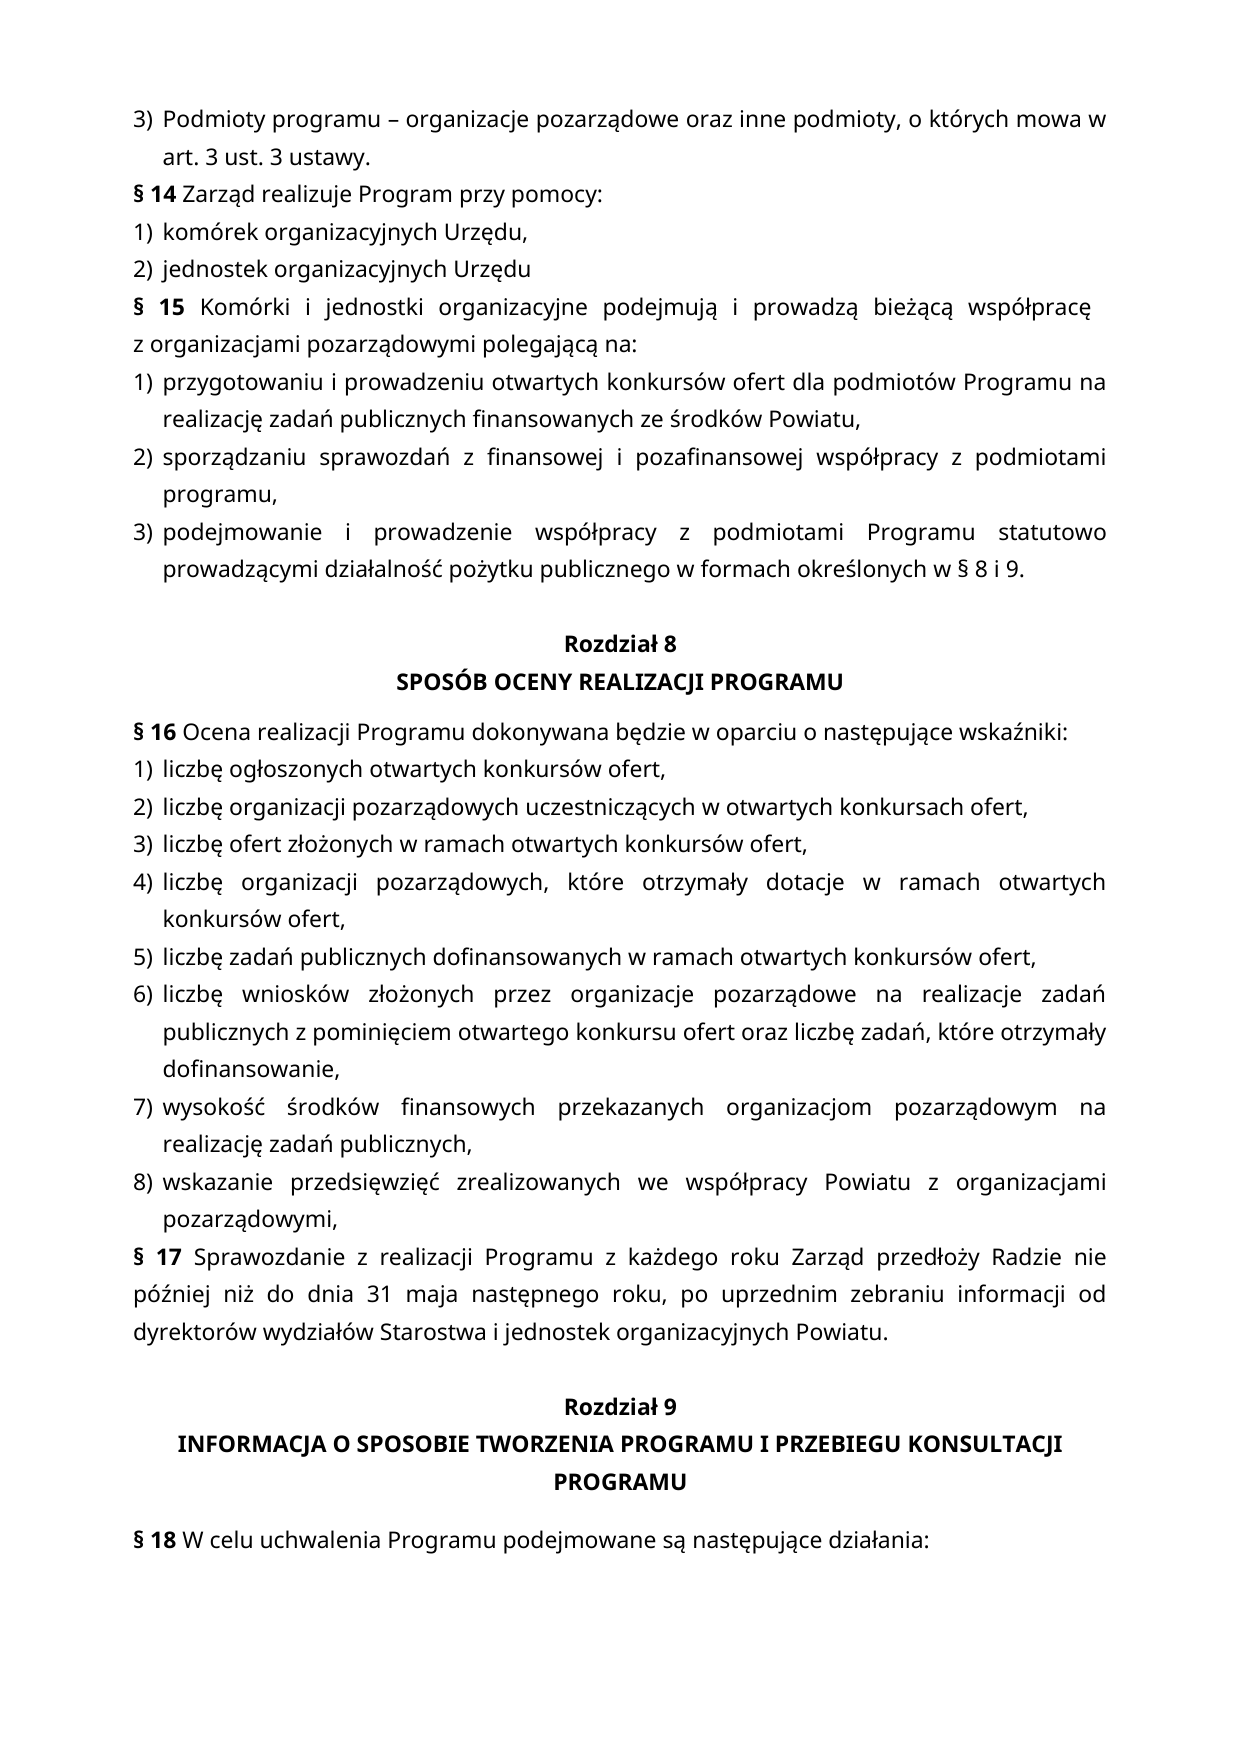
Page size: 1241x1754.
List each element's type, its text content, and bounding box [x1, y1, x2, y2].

text Rozdział 8 [133, 628, 1107, 660]
list wysokość środków finansowych przekazanych organizacjom pozarządowym na realizację zadań publicznych, [133, 1091, 1107, 1160]
text § 15 Komórki i jednostki organizacyjne podejmują i prowadzą bieżącą współpracę z organizacjami pozarządowymi polegającą na: [133, 291, 1107, 360]
list liczbę wniosków złożonych przez organizacje pozarządowe na realizacje zadań publicznych z pominięciem otwartego konkursu ofert oraz liczbę zadań, które otrzymały dofinansowanie, [133, 978, 1107, 1085]
list podejmowanie i prowadzenie współpracy z podmiotami Programu statutowo prowadzącymi działalność pożytku publicznego w formach określonych w § 8 i 9. [133, 516, 1107, 585]
list liczbę zadań publicznych dofinansowanych w ramach otwartych konkursów ofert, [133, 941, 1107, 972]
list przygotowaniu i prowadzeniu otwartych konkursów ofert dla podmiotów Programu na realizację zadań publicznych finansowanych ze środków Powiatu, [133, 366, 1107, 435]
text § 17 Sprawozdanie z realizacji Programu z każdego roku Zarząd przedłoży Radzie nie później niż do dnia 31 maja następnego roku, po uprzednim zebraniu informacji od dyrektorów wydziałów Starostwa i jednostek organizacyjnych Powiatu. [133, 1241, 1107, 1347]
list liczbę organizacji pozarządowych, które otrzymały dotacje w ramach otwartych konkursów ofert, [133, 866, 1107, 935]
list jednostek organizacyjnych Urzędu [133, 253, 1107, 285]
text § 16 Ocena realizacji Programu dokonywana będzie w oparciu o następujące wskaźniki: [133, 716, 1107, 747]
list liczbę ogłoszonych otwartych konkursów ofert, [133, 753, 1107, 785]
text INFORMACJA O SPOSOBIE TWORZENIA PROGRAMU I PRZEBIEGU KONSULTACJI PROGRAMU [133, 1428, 1107, 1497]
list wskazanie przedsięwzięć zrealizowanych we współpracy Powiatu z organizacjami pozarządowymi, [133, 1166, 1107, 1235]
list Podmioty programu – organizacje pozarządowe oraz inne podmioty, o których mowa w art. 3 ust. 3 ustawy. [133, 103, 1107, 172]
list liczbę organizacji pozarządowych uczestniczących w otwartych konkursach ofert, [133, 791, 1107, 822]
list komórek organizacyjnych Urzędu, [133, 216, 1107, 247]
list liczbę ofert złożonych w ramach otwartych konkursów ofert, [133, 828, 1107, 860]
text § 18 W celu uchwalenia Programu podejmowane są następujące działania: [133, 1524, 1107, 1555]
text Rozdział 9 [133, 1391, 1107, 1422]
text SPOSÓB OCENY REALIZACJI PROGRAMU [133, 666, 1107, 697]
list sporządzaniu sprawozdań z finansowej i pozafinansowej współpracy z podmiotami programu, [133, 441, 1107, 510]
text § 14 Zarząd realizuje Program przy pomocy: [133, 178, 1107, 210]
